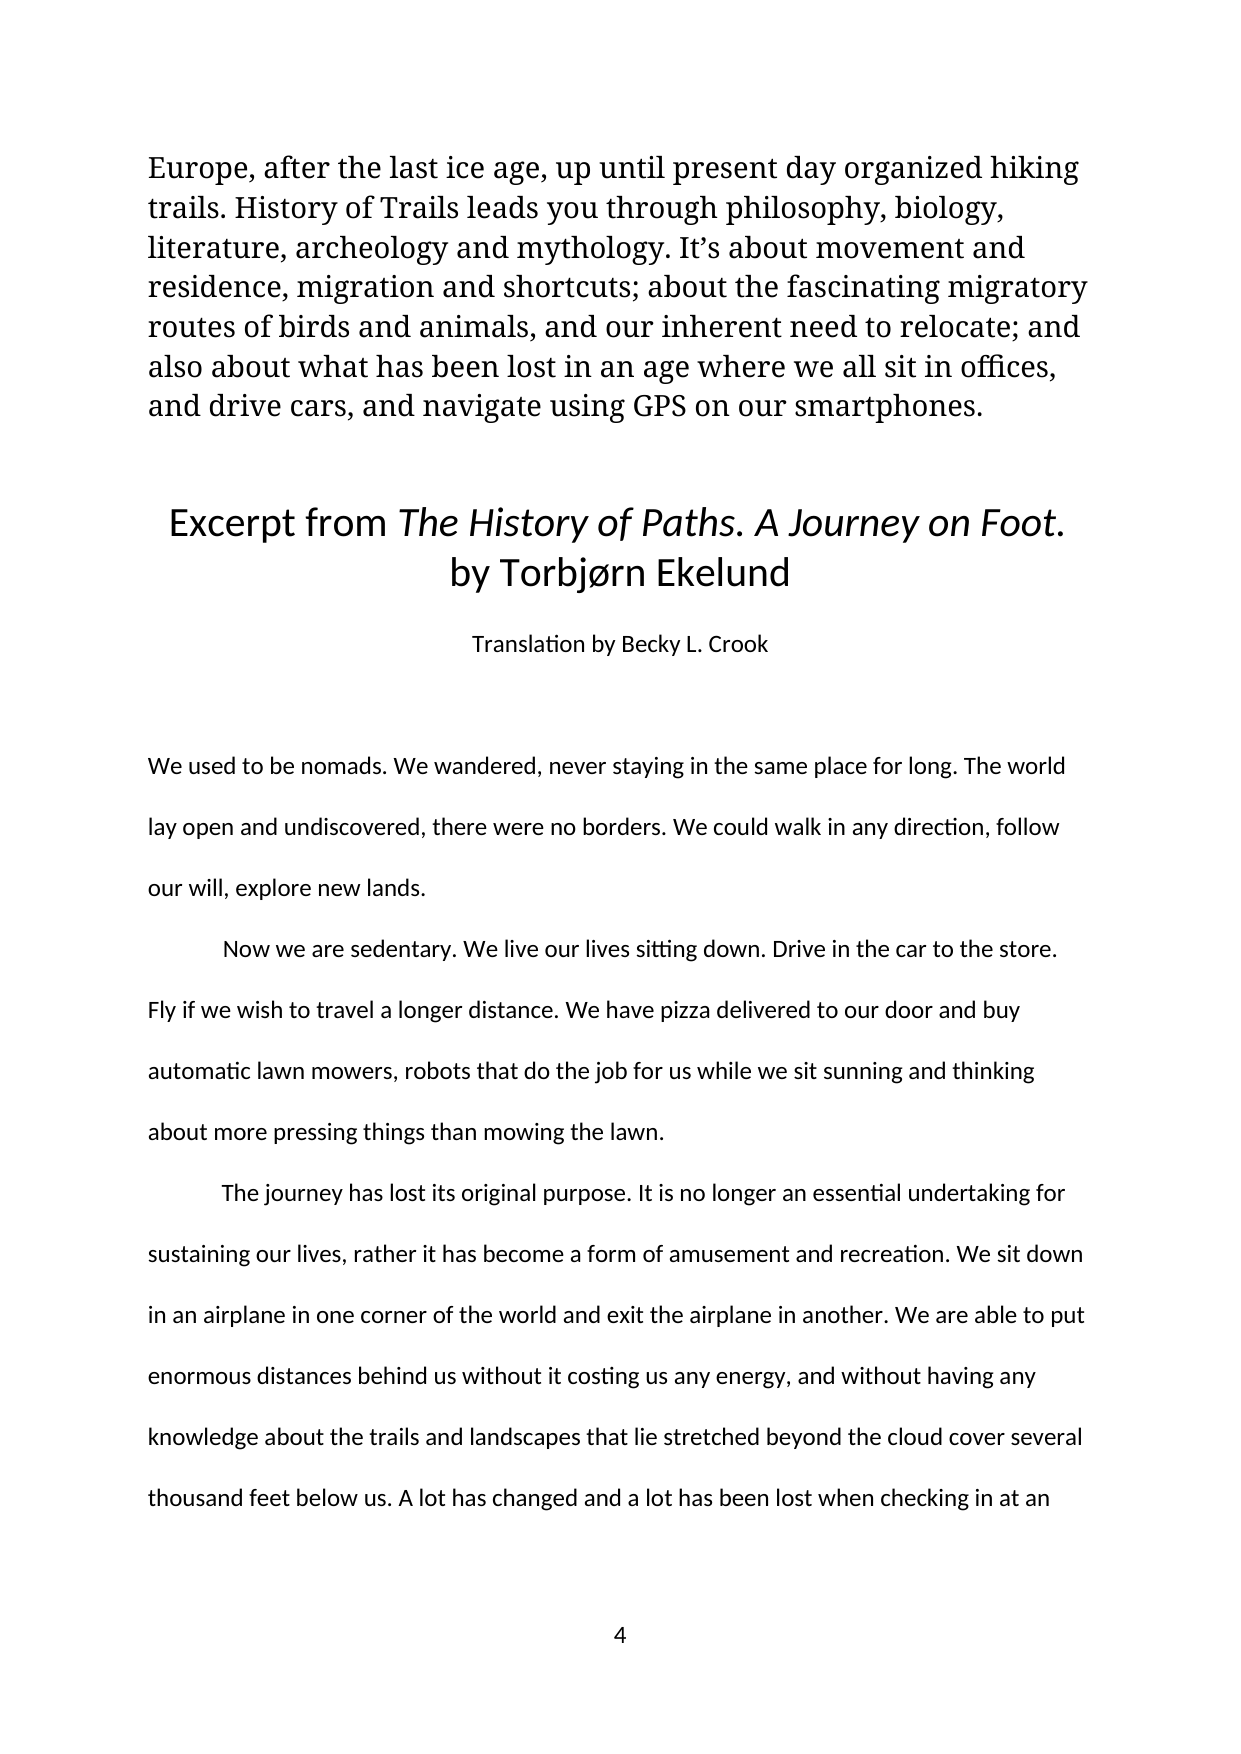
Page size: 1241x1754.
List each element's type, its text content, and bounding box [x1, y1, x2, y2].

text Now we are sedentary. We live our lives sitting down. Drive in the car to the store. Fly if we wish to travel a longer distance. We have pizza delivered to our door and buy automatic lawn mowers, robots that do the job for us while we sit sunning and thinking about more pressing things than mowing the lawn. [148, 933, 1093, 1147]
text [148, 148, 1093, 425]
text Translation by Becky L. Crook [148, 628, 1093, 658]
text by Torbjørn Ekelund [148, 546, 1093, 597]
text Excerpt from The History of Paths. A Journey on Foot. [148, 496, 1093, 546]
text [148, 1177, 1093, 1513]
text We used to be nomads. We wandered, never staying in the same place for long. The world lay open and undiscovered, there were no borders. We could walk in any direction, follow our will, explore new lands. [148, 750, 1093, 902]
